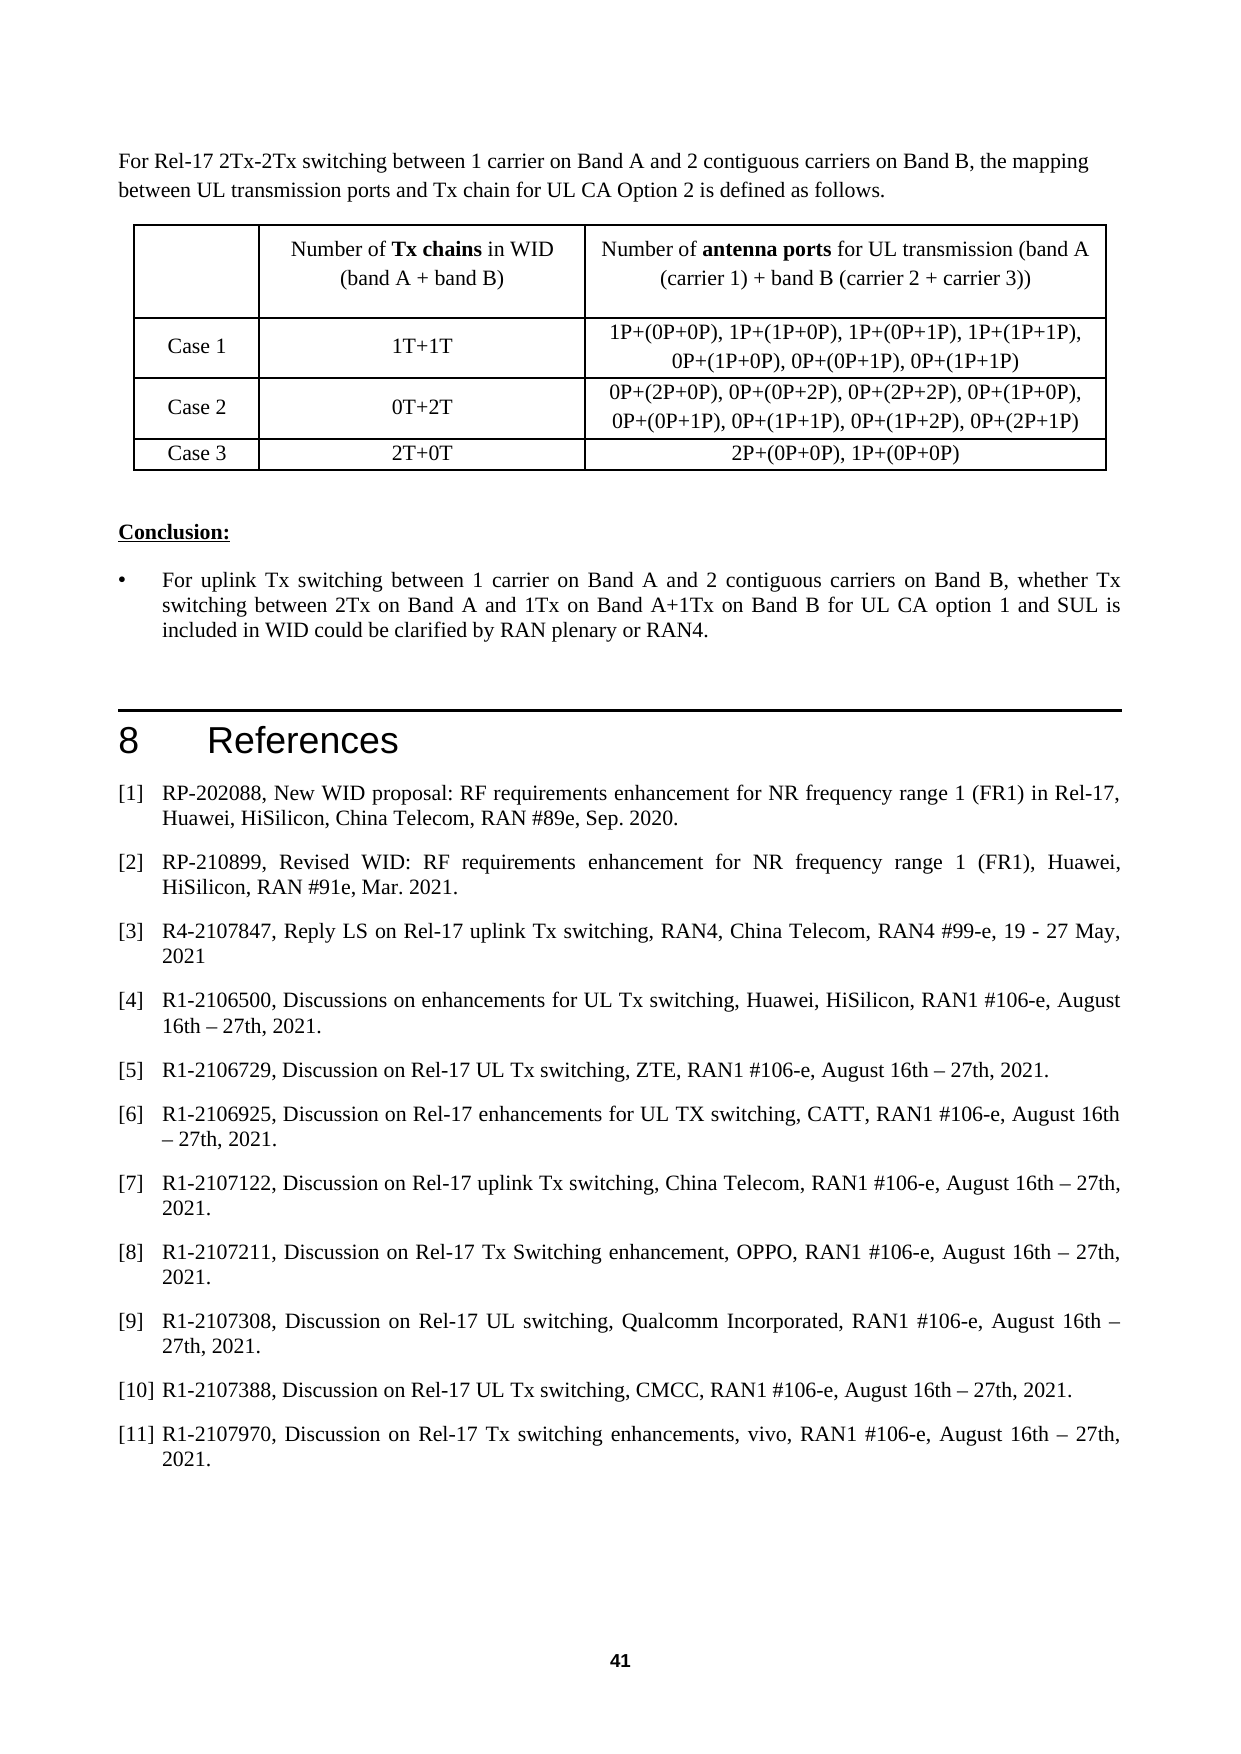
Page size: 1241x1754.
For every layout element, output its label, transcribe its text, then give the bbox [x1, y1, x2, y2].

table_cell 2P+(0P+0P), 1P+(0P+0P) [586, 440, 1105, 469]
table_cell Case 2 [135, 379, 258, 438]
table_header [135, 226, 258, 317]
table_cell Case 1 [135, 319, 258, 377]
list R1-2107308, Discussion on Rel-17 UL switching, Qualcomm Incorporated, RAN1 #106-e, August 16th – 27th, 2021. [118, 1308, 1122, 1358]
table_header Number of antenna ports for UL transmission (band A (carrier 1) + band B (carrier 2 + carrier 3)) [586, 226, 1105, 317]
table_cell 1P+(0P+0P), 1P+(1P+0P), 1P+(0P+1P), 1P+(1P+1P), 0P+(1P+0P), 0P+(0P+1P), 0P+(1P+1P) [586, 319, 1105, 377]
table_cell Case 3 [135, 440, 258, 469]
list R1-2107388, Discussion on Rel-17 UL Tx switching, CMCC, RAN1 #106-e, August 16th – 27th, 2021. [118, 1377, 1122, 1402]
table_cell 1T+1T [260, 319, 584, 377]
list RP-202088, New WID proposal: RF requirements enhancement for NR frequency range 1 (FR1) in Rel-17, Huawei, HiSilicon, China Telecom, RAN #89e, Sep. 2020. [118, 780, 1122, 830]
list R1-2106729, Discussion on Rel-17 UL Tx switching, ZTE, RAN1 #106-e, August 16th – 27th, 2021. [118, 1057, 1122, 1082]
text For Rel-17 2Tx-2Tx switching between 1 carrier on Band A and 2 contiguous carriers on Band B, the mapping between UL transmission ports and Tx chain for UL CA Option 2 is defined as follows. [118, 148, 1122, 202]
table_header Number of Tx chains in WID (band A + band B) [260, 226, 584, 317]
table_cell 0P+(2P+0P), 0P+(0P+2P), 0P+(2P+2P), 0P+(1P+0P), 0P+(0P+1P), 0P+(1P+1P), 0P+(1P+2P), 0P+(2P+1P) [586, 379, 1105, 438]
text Conclusion: [118, 519, 1122, 544]
list RP-210899, Revised WID: RF requirements enhancement for NR frequency range 1 (FR1), Huawei, HiSilicon, RAN #91e, Mar. 2021. [118, 849, 1122, 899]
list R1-2107970, Discussion on Rel-17 Tx switching enhancements, vivo, RAN1 #106-e, August 16th – 27th, 2021. [118, 1421, 1122, 1472]
list R4-2107847, Reply LS on Rel-17 uplink Tx switching, RAN4, China Telecom, RAN4 #99-e, 19 - 27 May, 2021 [118, 918, 1122, 969]
table_cell 2T+0T [260, 440, 584, 469]
list R1-2107211, Discussion on Rel-17 Tx Switching enhancement, OPPO, RAN1 #106-e, August 16th – 27th, 2021. [118, 1239, 1122, 1289]
subtitle References [118, 712, 1122, 761]
list R1-2107122, Discussion on Rel-17 uplink Tx switching, China Telecom, RAN1 #106-e, August 16th – 27th, 2021. [118, 1170, 1122, 1220]
table_cell 0T+2T [260, 379, 584, 438]
list R1-2106925, Discussion on Rel-17 enhancements for UL TX switching, CATT, RAN1 #106-e, August 16th – 27th, 2021. [118, 1101, 1122, 1151]
list For uplink Tx switching between 1 carrier on Band A and 2 contiguous carriers on Band B, whether Tx switching between 2Tx on Band A and 1Tx on Band A+1Tx on Band B for UL CA option 1 and SUL is included in WID could be clarified by RAN plenary or RAN4. [118, 567, 1122, 642]
list R1-2106500, Discussions on enhancements for UL Tx switching, Huawei, HiSilicon, RAN1 #106-e, August 16th – 27th, 2021. [118, 987, 1122, 1038]
